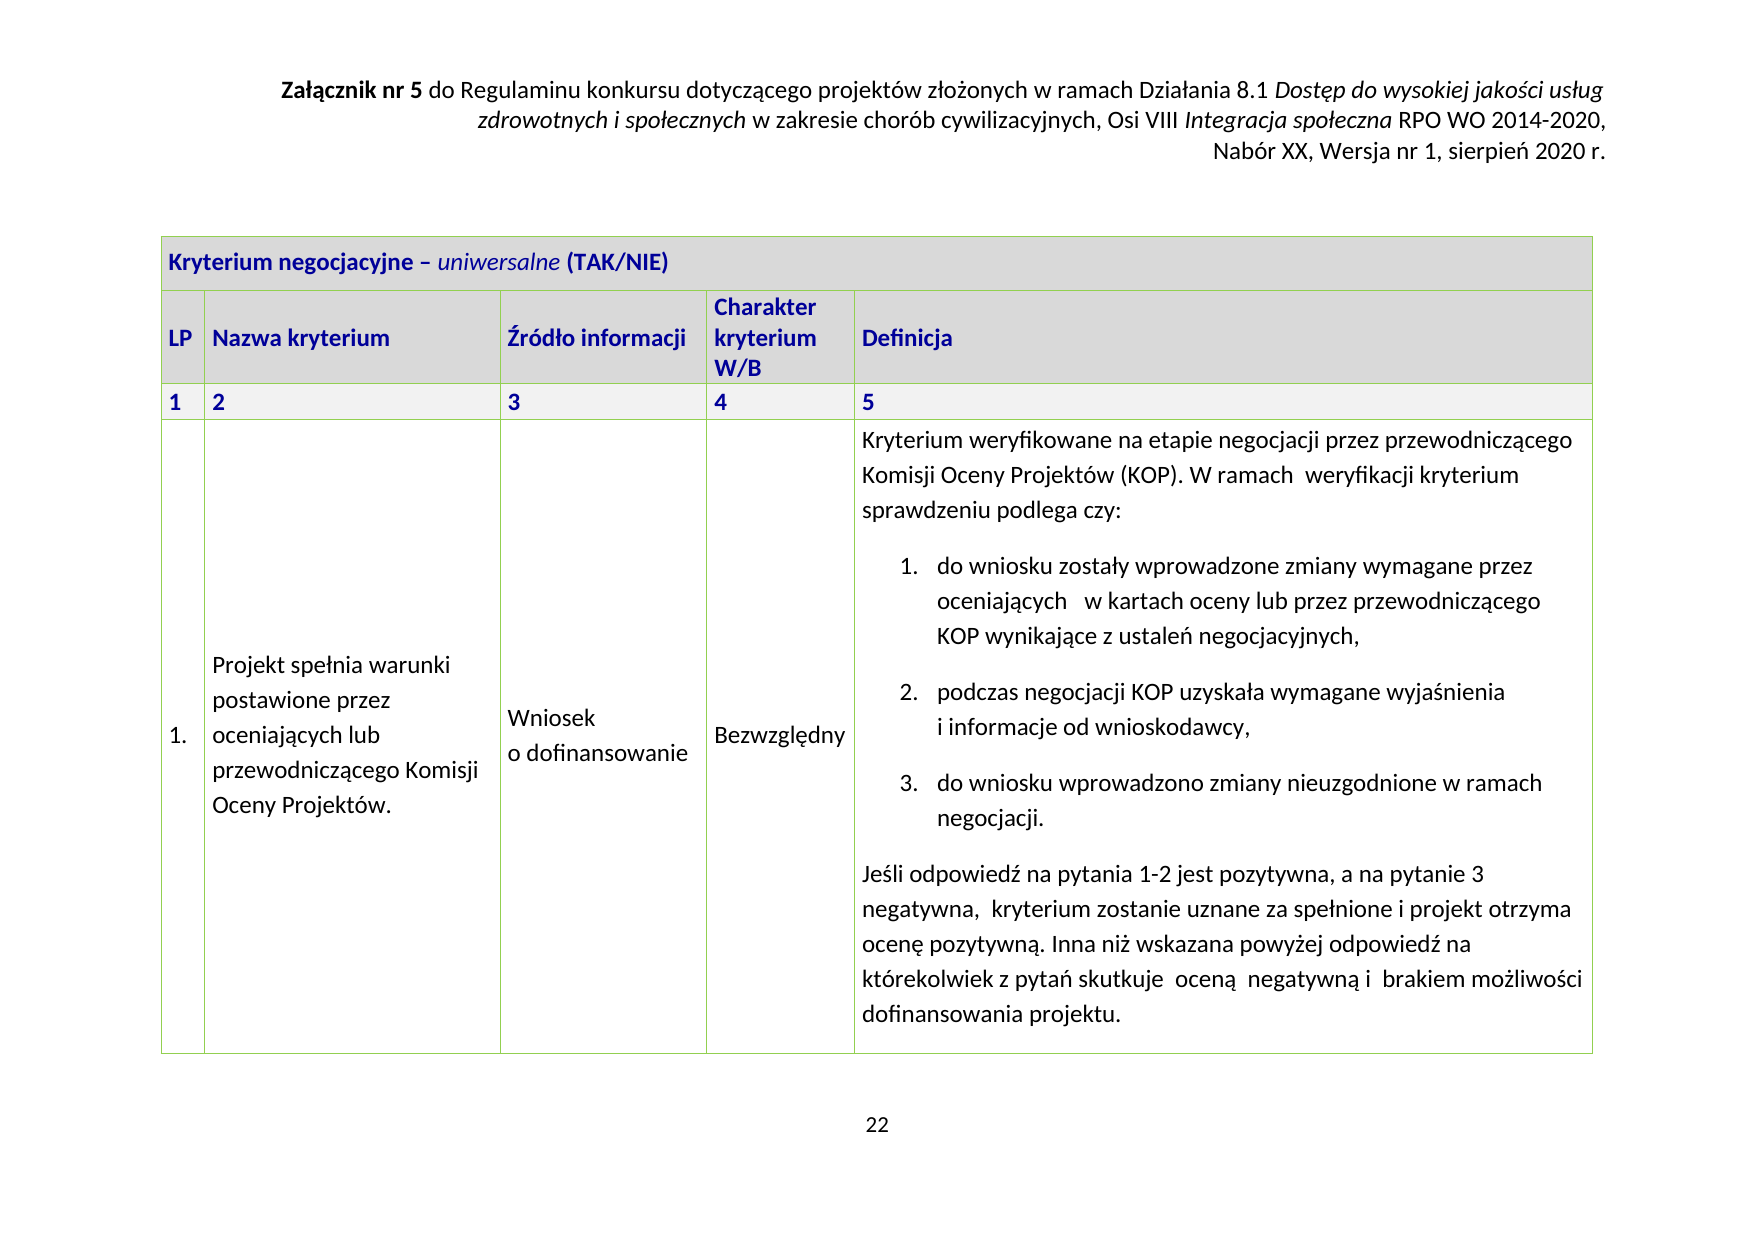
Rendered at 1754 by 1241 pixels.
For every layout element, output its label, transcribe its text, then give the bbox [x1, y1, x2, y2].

table_cell LP [162, 291, 204, 383]
table_cell 4 [707, 384, 854, 419]
table_cell Źródło informacji [501, 291, 706, 383]
table_cell 5 [855, 384, 1592, 419]
table_cell Projekt spełnia warunki postawione przez oceniających lub przewodniczącego Komisji Oceny Projektów. [205, 420, 500, 1053]
table_cell Nazwa kryterium [205, 291, 500, 383]
table_cell 3 [501, 384, 706, 419]
table_cell Wniosek o dofinansowanie [501, 420, 706, 1053]
table_cell Charakter kryterium W/B [707, 291, 854, 383]
table_cell Bezwzględny [707, 420, 854, 1053]
table_cell Kryterium weryfikowane na etapie negocjacji przez przewodniczącego Komisji Oceny Projektów (KOP). W ramach weryfikacji kryterium sprawdzeniu podlega czy: do wniosku zostały wprowadzone zmiany wymagane przez oceniających w kartach oceny lub przez przewodniczącego KOP wynikające z ustaleń negocjacyjnych, podczas negocjacji KOP uzyskała wymagane wyjaśnienia i informacje od wnioskodawcy, do wniosku wprowadzono zmiany nieuzgodnione w ramach negocjacji. Jeśli odpowiedź na pytania 1-2 jest pozytywna, a na pytanie 3 negatywna, kryterium zostanie uznane za spełnione i projekt otrzyma ocenę pozytywną. Inna niż wskazana powyżej odpowiedź na którekolwiek z pytań skutkuje oceną negatywną i brakiem możliwości dofinansowania projektu. [855, 420, 1592, 1053]
table_cell 1 [162, 384, 204, 419]
table_cell 1. [162, 420, 204, 1053]
table_cell 2 [205, 384, 500, 419]
table_header Kryterium negocjacyjne – uniwersalne (TAK/NIE) [162, 237, 1592, 290]
table_cell Definicja [855, 291, 1592, 383]
